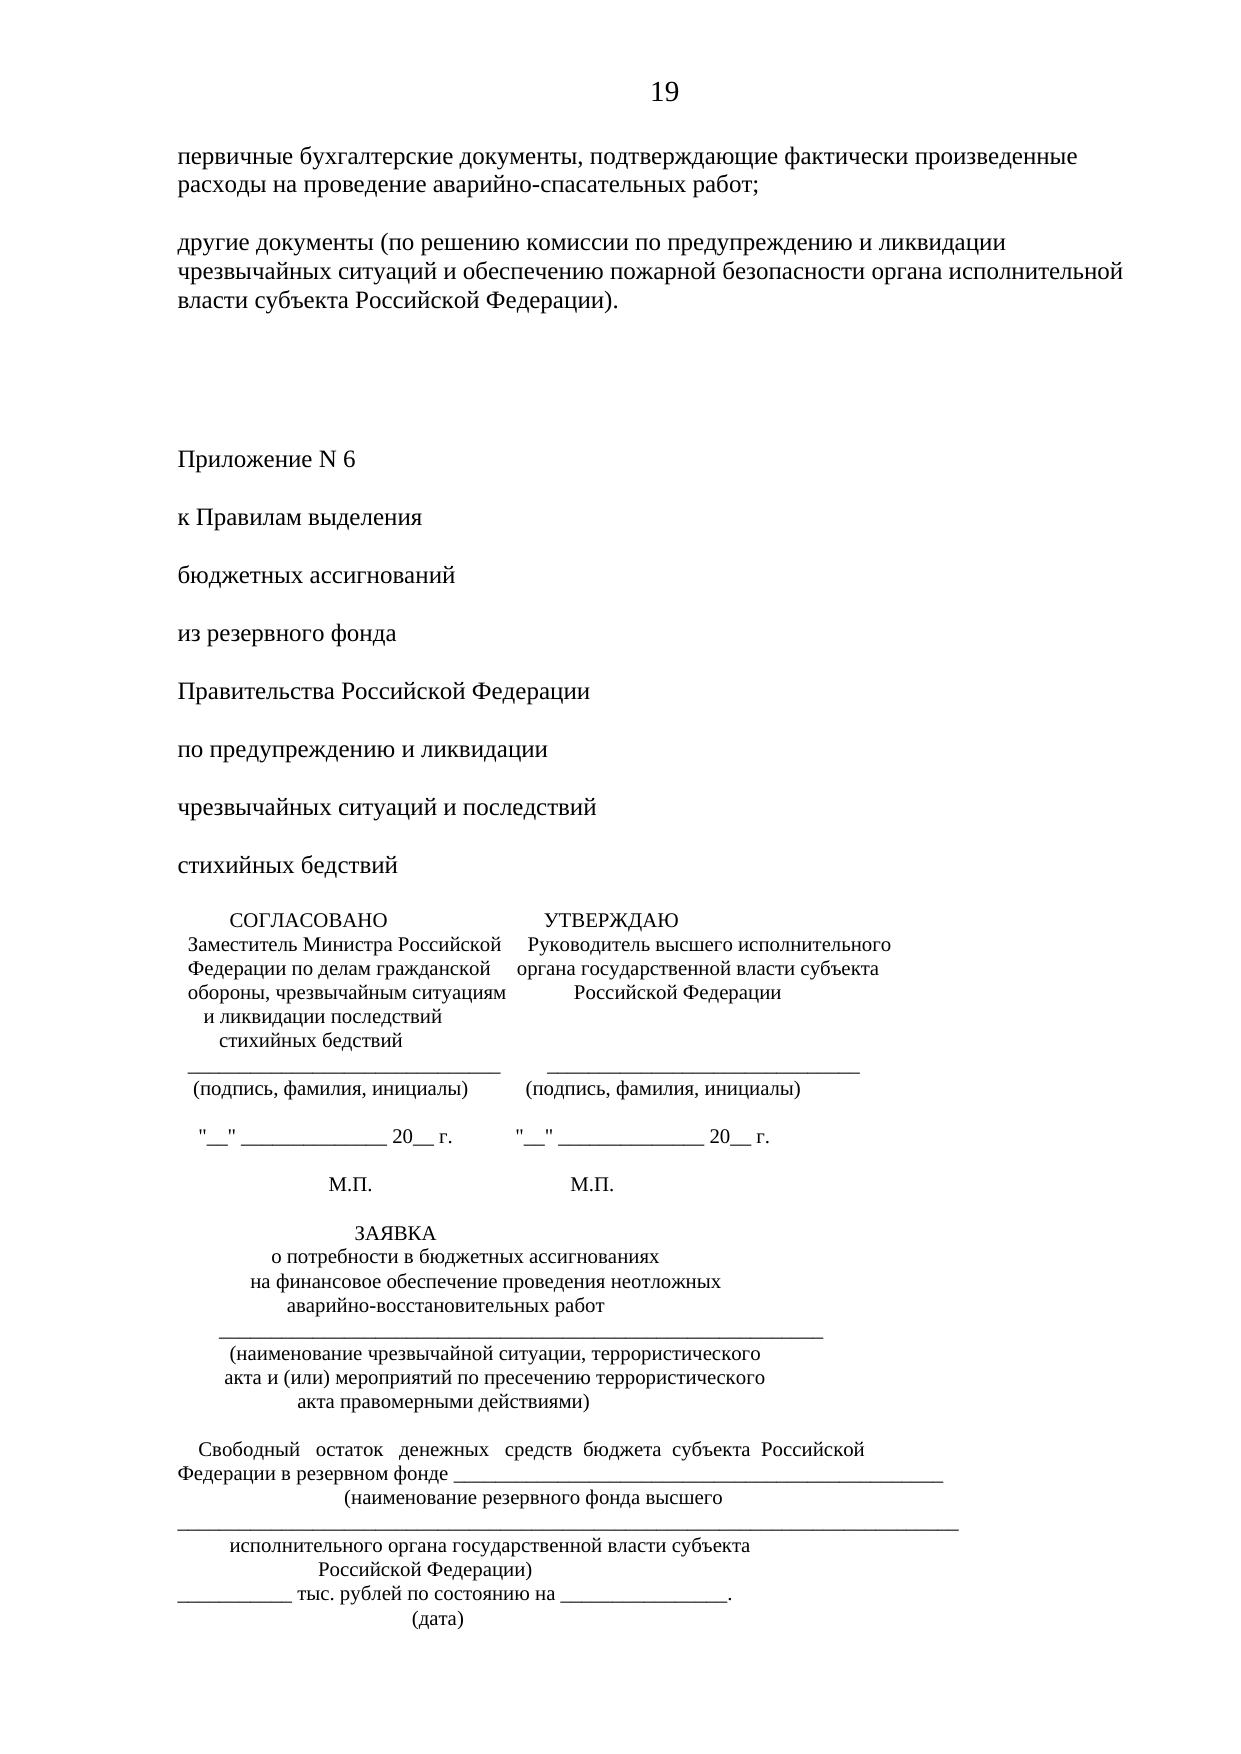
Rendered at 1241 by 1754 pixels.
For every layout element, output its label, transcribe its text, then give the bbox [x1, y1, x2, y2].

text Федерации в резервном фонде _______________________________________________ [177, 1461, 1152, 1485]
text ______________________________ ______________________________ [177, 1052, 1152, 1076]
text (дата) [177, 1605, 1152, 1629]
text (наименование чрезвычайной ситуации, террористического [177, 1341, 1152, 1365]
text М.П. М.П. [177, 1172, 1152, 1196]
text первичные бухгалтерские документы, подтверждающие фактически произведенные расходы на проведение аварийно-спасательных работ; [177, 141, 1152, 198]
text ___________ тыс. рублей по состоянию на ________________. [177, 1581, 1152, 1605]
text стихийных бедствий [177, 1028, 1152, 1052]
text "__" ______________ 20__ г. "__" ______________ 20__ г. [177, 1124, 1152, 1148]
text акта и (или) мероприятий по пресечению террористического [177, 1365, 1152, 1389]
text Правительства Российской Федерации [177, 676, 1152, 705]
text акта правомерными действиями) [177, 1389, 1152, 1413]
text бюджетных ассигнований [177, 560, 1152, 589]
text чрезвычайных ситуаций и последствий [177, 792, 1152, 821]
text о потребности в бюджетных ассигнованиях [177, 1244, 1152, 1268]
text исполнительного органа государственной власти субъекта [177, 1533, 1152, 1557]
text обороны, чрезвычайным ситуациям Российской Федерации [177, 980, 1152, 1004]
text Российской Федерации) [177, 1557, 1152, 1581]
text по предупреждению и ликвидации [177, 734, 1152, 763]
text __________________________________________________________ [177, 1317, 1152, 1341]
text на финансовое обеспечение проведения неотложных [177, 1268, 1152, 1293]
text из резервного фонда [177, 618, 1152, 647]
text СОГЛАСОВАНО УТВЕРЖДАЮ [177, 908, 1152, 932]
text Приложение N 6 [177, 444, 1152, 473]
text к Правилам выделения [177, 502, 1152, 531]
text (подпись, фамилия, инициалы) (подпись, фамилия, инициалы) [177, 1076, 1152, 1100]
text Заместитель Министра Российской Руководитель высшего исполнительного [177, 932, 1152, 956]
text другие документы (по решению комиссии по предупреждению и ликвидации чрезвычайных ситуаций и обеспечению пожарной безопасности органа исполнительной власти субъекта Российской Федерации). [177, 227, 1152, 314]
text Федерации по делам гражданской органа государственной власти субъекта [177, 956, 1152, 980]
text стихийных бедствий [177, 850, 1152, 878]
text ЗАЯВКА [177, 1220, 1152, 1244]
text Свободный остаток денежных средств бюджета субъекта Российской [177, 1437, 1152, 1461]
text аварийно-восстановительных работ [177, 1293, 1152, 1317]
text (наименование резервного фонда высшего [177, 1485, 1152, 1509]
text ___________________________________________________________________________ [177, 1509, 1152, 1533]
text и ликвидации последствий [177, 1004, 1152, 1028]
